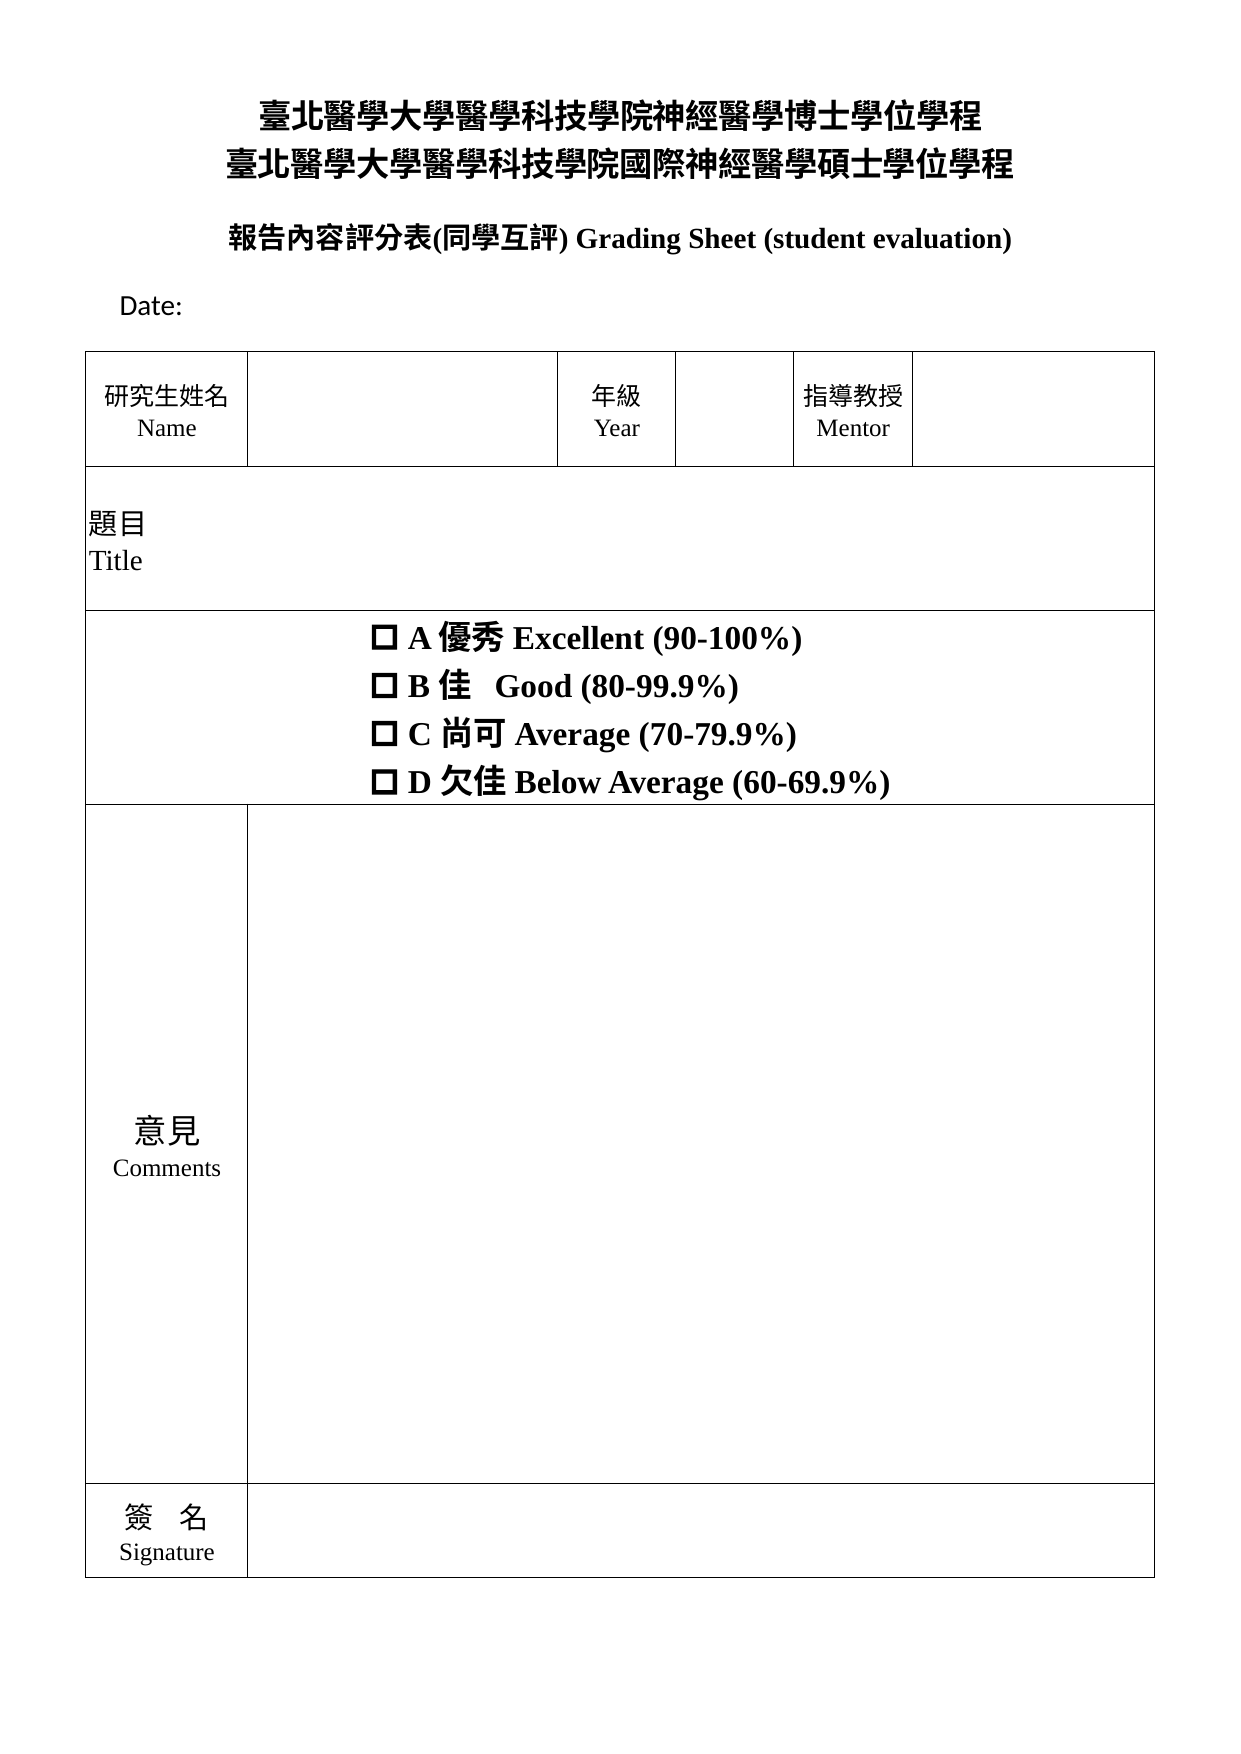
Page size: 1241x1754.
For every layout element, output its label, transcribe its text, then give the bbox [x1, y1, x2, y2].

table_header 指導教授 Mentor [794, 352, 912, 466]
table_cell 簽 名 Signature [86, 1484, 247, 1577]
table_header [248, 352, 557, 466]
table_cell A 優秀 Excellent (90-100%) B 佳 Good (80-99.9%) C 尚可 Average (70-79.9%) D 欠佳 Below Average (60-69.9%) [86, 611, 1154, 803]
table_cell 題目 Title [86, 467, 1154, 609]
table_cell [248, 1484, 1154, 1577]
table_header [676, 352, 793, 466]
text 報告內容評分表(同學互評) Grading Sheet (student evaluation) [75, 215, 1165, 257]
table_cell 意見 Comments [86, 805, 247, 1483]
text Date: [119, 287, 1165, 351]
table_header 研究生姓名 Name [86, 352, 247, 466]
text 臺北醫學大學醫學科技學院神經醫學博士學位學程 臺北醫學大學醫學科技學院國際神經醫學碩士學位學程 [75, 89, 1165, 186]
table_header [913, 352, 1154, 466]
table_header 年級 Year [558, 352, 675, 466]
table_cell [248, 805, 1154, 1483]
